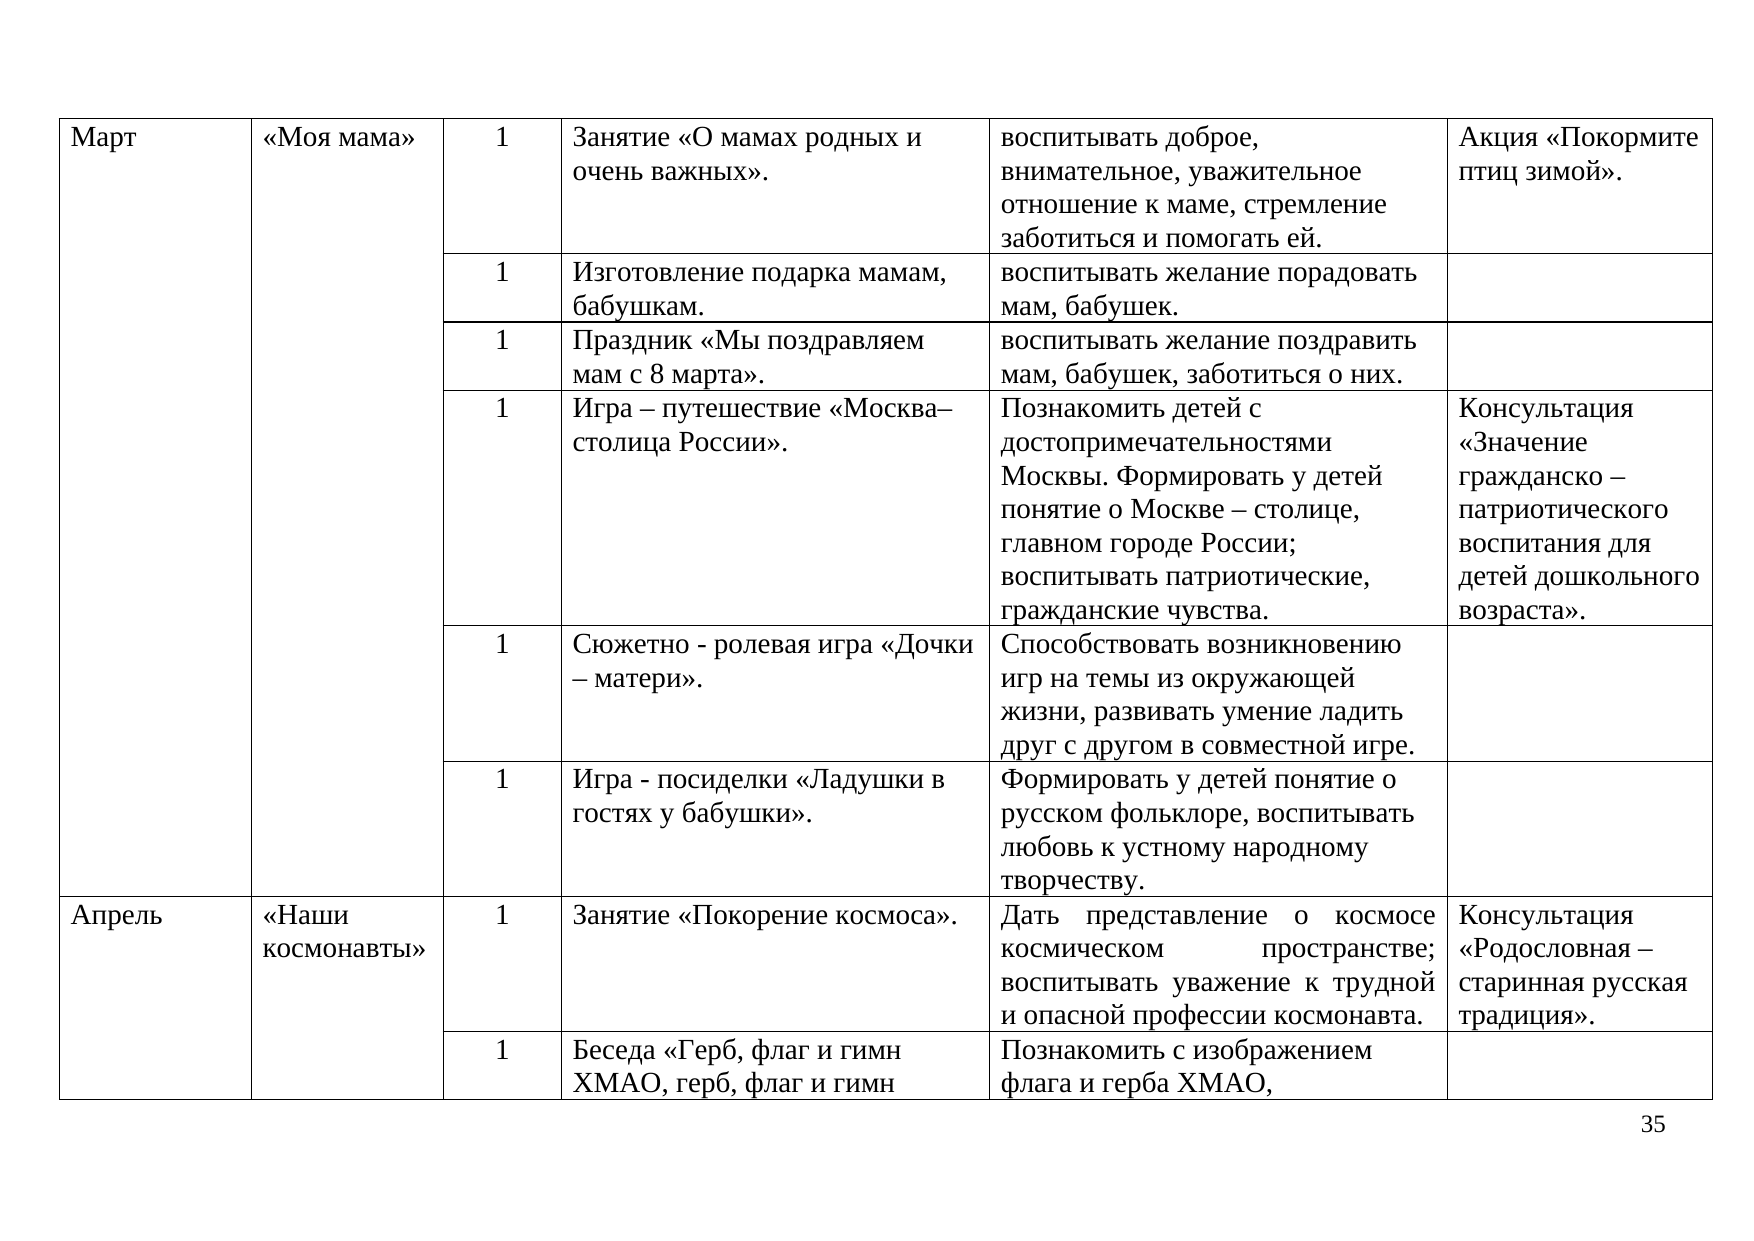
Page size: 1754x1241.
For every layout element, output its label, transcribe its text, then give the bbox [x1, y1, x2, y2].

table_cell Занятие «Покорение космоса». [562, 897, 989, 1031]
table_cell Акция «Покормите птиц зимой». [1448, 119, 1712, 253]
table_cell Изготовление подарка мамам, бабушкам. [562, 254, 989, 321]
table_cell Игра – путешествие «Москва– столица России». [562, 391, 989, 625]
table_cell «Моя мама» [252, 119, 443, 896]
table_cell Дать представление о космосе космическом пространстве; воспитывать уважение к трудной и опасной профессии космонавта. [990, 897, 1447, 1031]
table_cell Апрель [60, 897, 251, 1099]
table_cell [562, 1032, 989, 1099]
table_cell 1 [444, 1032, 561, 1099]
table_cell [1448, 323, 1712, 389]
table_cell 1 [444, 762, 561, 896]
table_cell «Наши космонавты» [252, 897, 443, 1099]
table_cell воспитывать желание порадовать мам, бабушек. [990, 254, 1447, 321]
table_cell воспитывать доброе, внимательное, уважительное отношение к маме, стремление заботиться и помогать ей. [990, 119, 1447, 253]
table_cell Консультация «Родословная – старинная русская традиция». [1448, 897, 1712, 1031]
table_cell 1 [444, 897, 561, 1031]
table_cell Праздник «Мы поздравляем мам с 8 марта». [562, 323, 989, 389]
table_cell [990, 1032, 1447, 1099]
table_cell Занятие «О мамах родных и очень важных». [562, 119, 989, 253]
table_cell Способствовать возникновению игр на темы из окружающей жизни, развивать умение ладить друг с другом в совместной игре. [990, 626, 1447, 761]
table_cell 1 [444, 391, 561, 625]
table_cell воспитывать желание поздравить мам, бабушек, заботиться о них. [990, 323, 1447, 389]
table_cell Формировать у детей понятие о русском фольклоре, воспитывать любовь к устному народному творчеству. [990, 762, 1447, 896]
table_cell [1448, 254, 1712, 321]
table_cell Сюжетно - ролевая игра «Дочки – матери». [562, 626, 989, 761]
table_cell Игра - посиделки «Ладушки в гостях у бабушки». [562, 762, 989, 896]
table_cell [1448, 626, 1712, 761]
table_cell [1448, 762, 1712, 896]
table_cell [1448, 1032, 1712, 1099]
table_cell 1 [444, 254, 561, 321]
table_cell Познакомить детей с достопримечательностями Москвы. Формировать у детей понятие о Москве – столице, главном городе России; воспитывать патриотические, гражданские чувства. [990, 391, 1447, 625]
table_cell 1 [444, 323, 561, 389]
table_cell Март [60, 119, 251, 896]
table_cell 1 [444, 626, 561, 761]
table_cell 1 [444, 119, 561, 253]
table_cell Консультация «Значение гражданско – патриотического воспитания для детей дошкольного возраста». [1448, 391, 1712, 625]
